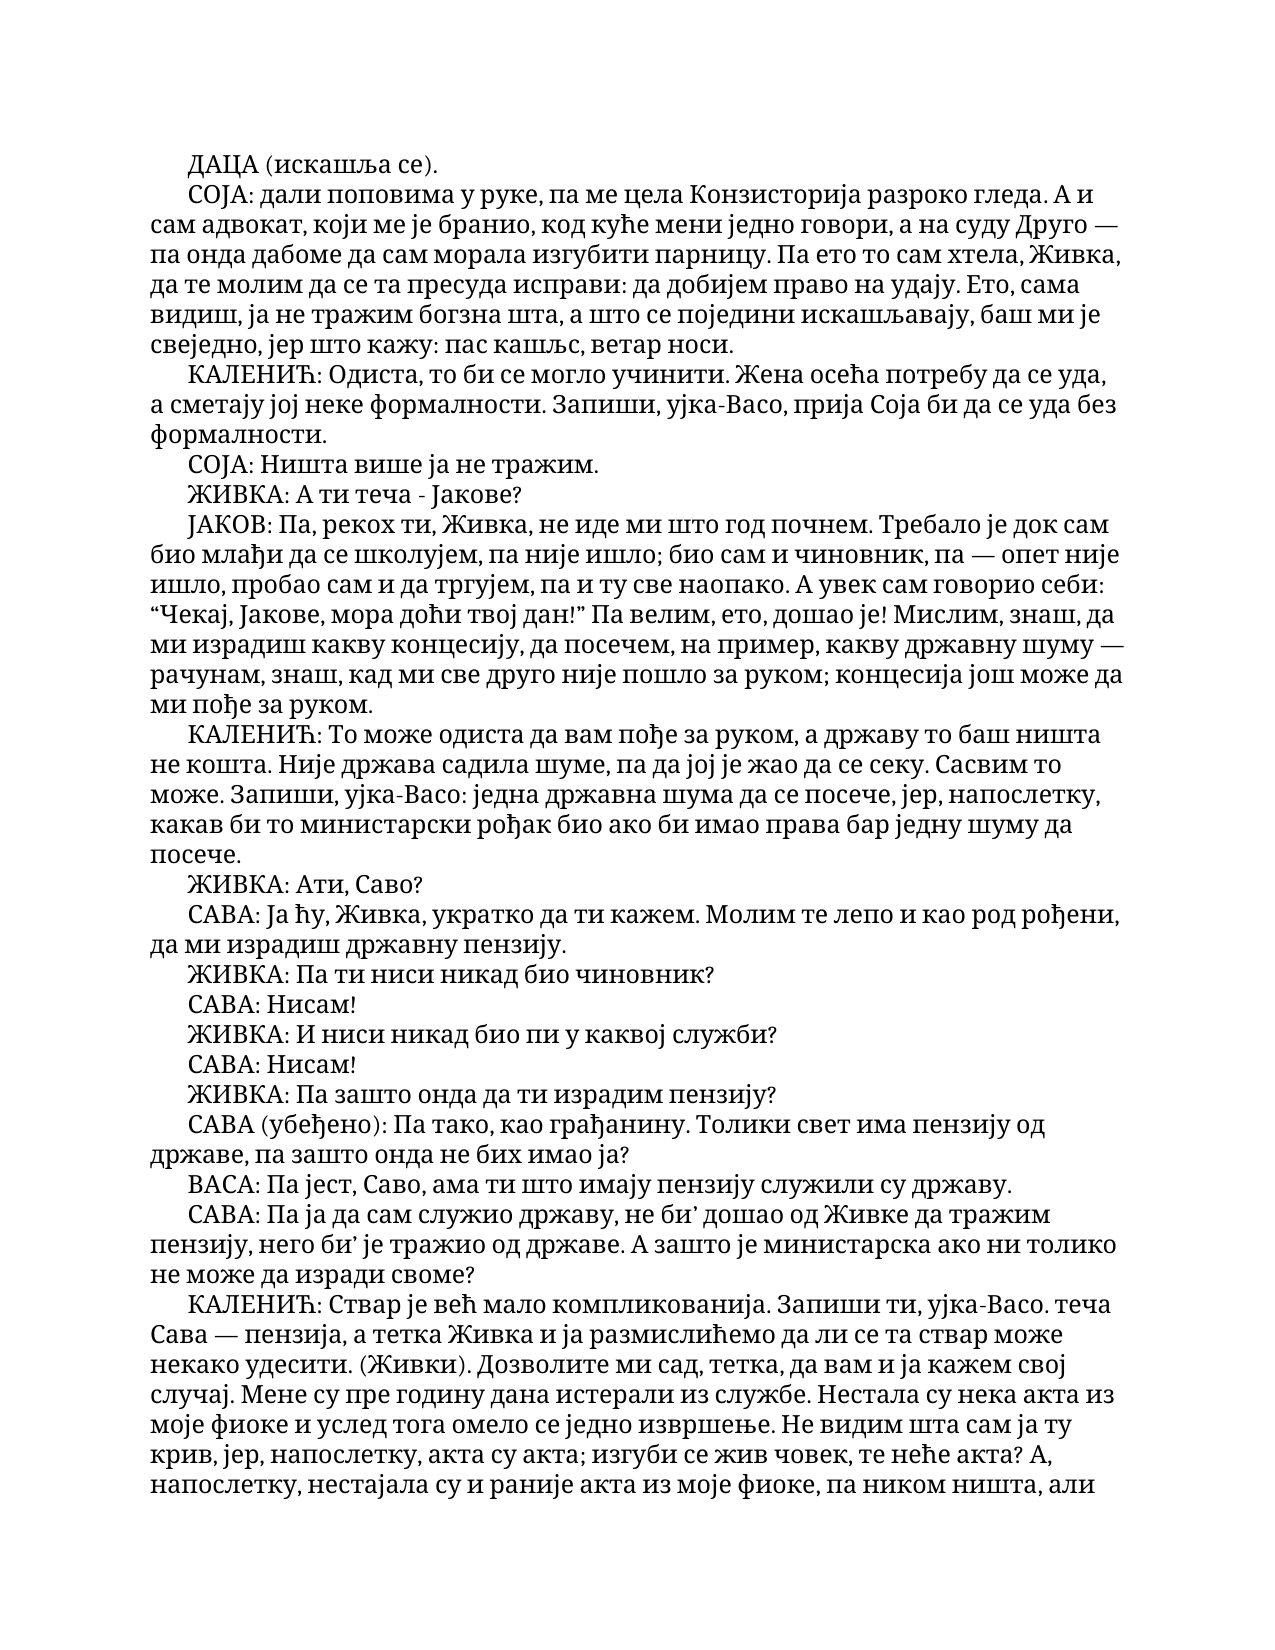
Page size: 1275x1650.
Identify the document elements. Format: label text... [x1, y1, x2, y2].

text САВА (убеђено): Па тако, као грађанину. Толики свет има пензију од државе, па зашто онда не бих имао ја? [150, 1110, 1125, 1170]
text ЖИВКА: А ти теча - Јакове? [150, 480, 1125, 510]
text СОЈА: дали поповима у руке, па ме цела Конзисторија разроко гледа. А и сам адвокат, који ме је бранио, код куће мени једно говори, а на суду Друго — па онда дабоме да сам морала изгубити парницу. Па ето то сам хтела, Живка, да те молим да се та пресуда исправи: да добијем право на удају. Ето, сама видиш, ја не тражим богзна шта, а што се поједини искашљавају, баш ми је свеједно, јер што кажу: пас кашљс, ветар носи. [150, 180, 1125, 360]
text ЖИВКА: Па ти ниси никад био чиновник? [150, 960, 1125, 990]
text ЖИВКА: И ниси никад био пи у каквој служби? [150, 1020, 1125, 1050]
text САВА: Па ја да сам служио државу, не би’ дошао од Живке да тражим пензију, него би’ је тражио од државе. А зашто је министарска ако ни толико не може да изради своме? [150, 1200, 1125, 1290]
text САВА: Ја ћу, Живка, укратко да ти кажем. Молим те лепо и као род рођени, да ми израдиш државну пензију. [150, 900, 1125, 960]
text КАЛЕНИЋ: Одиста, то би се могло учинити. Жена осећа потребу да се уда, а сметају јој неке формалности. Запиши, ујка-Васо, прија Соја би да се уда без формалности. [150, 360, 1125, 450]
text КАЛЕНИЋ: То може одиста да вам пође за руком, а државу то баш ништа не кошта. Није држава садила шуме, па да јој је жао да се секу. Сасвим то може. Запиши, ујка-Васо: једна државна шума да се посече, јер, напослетку, какав би то министарски рођак био ако би имао права бар једну шуму да посече. [150, 720, 1125, 870]
text ЖИВКА: Па зашто онда да ти израдим пензију? [150, 1080, 1125, 1110]
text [150, 1290, 1125, 1500]
text ЖИВКА: Ати, Саво? [150, 870, 1125, 900]
text ВАСА: Па јест, Саво, ама ти што имају пензију служили су државу. [150, 1170, 1125, 1200]
text САВА: Нисам! [150, 1050, 1125, 1080]
text ЈАКОВ: Па, рекох ти, Живка, не иде ми што год почнем. Требало је док сам био млађи да се школујем, па није ишло; био сам и чиновник, па — опет није ишло, пробао сам и да тргујем, па и ту све наопако. А увек сам говорио себи: “Чекај, Јакове, мора доћи твој дан!” Па велим, ето, дошао је! Мислим, знаш, да ми израдиш какву концесију, да посечем, на пример, какву државну шуму — рачунам, знаш, кад ми све друго није пошло за руком; концесија још може да ми пође за руком. [150, 510, 1125, 720]
text ДАЦА (искашља се). [150, 150, 1125, 180]
text СОЈА: Ништа више ја не тражим. [150, 450, 1125, 480]
text САВА: Нисам! [150, 990, 1125, 1020]
